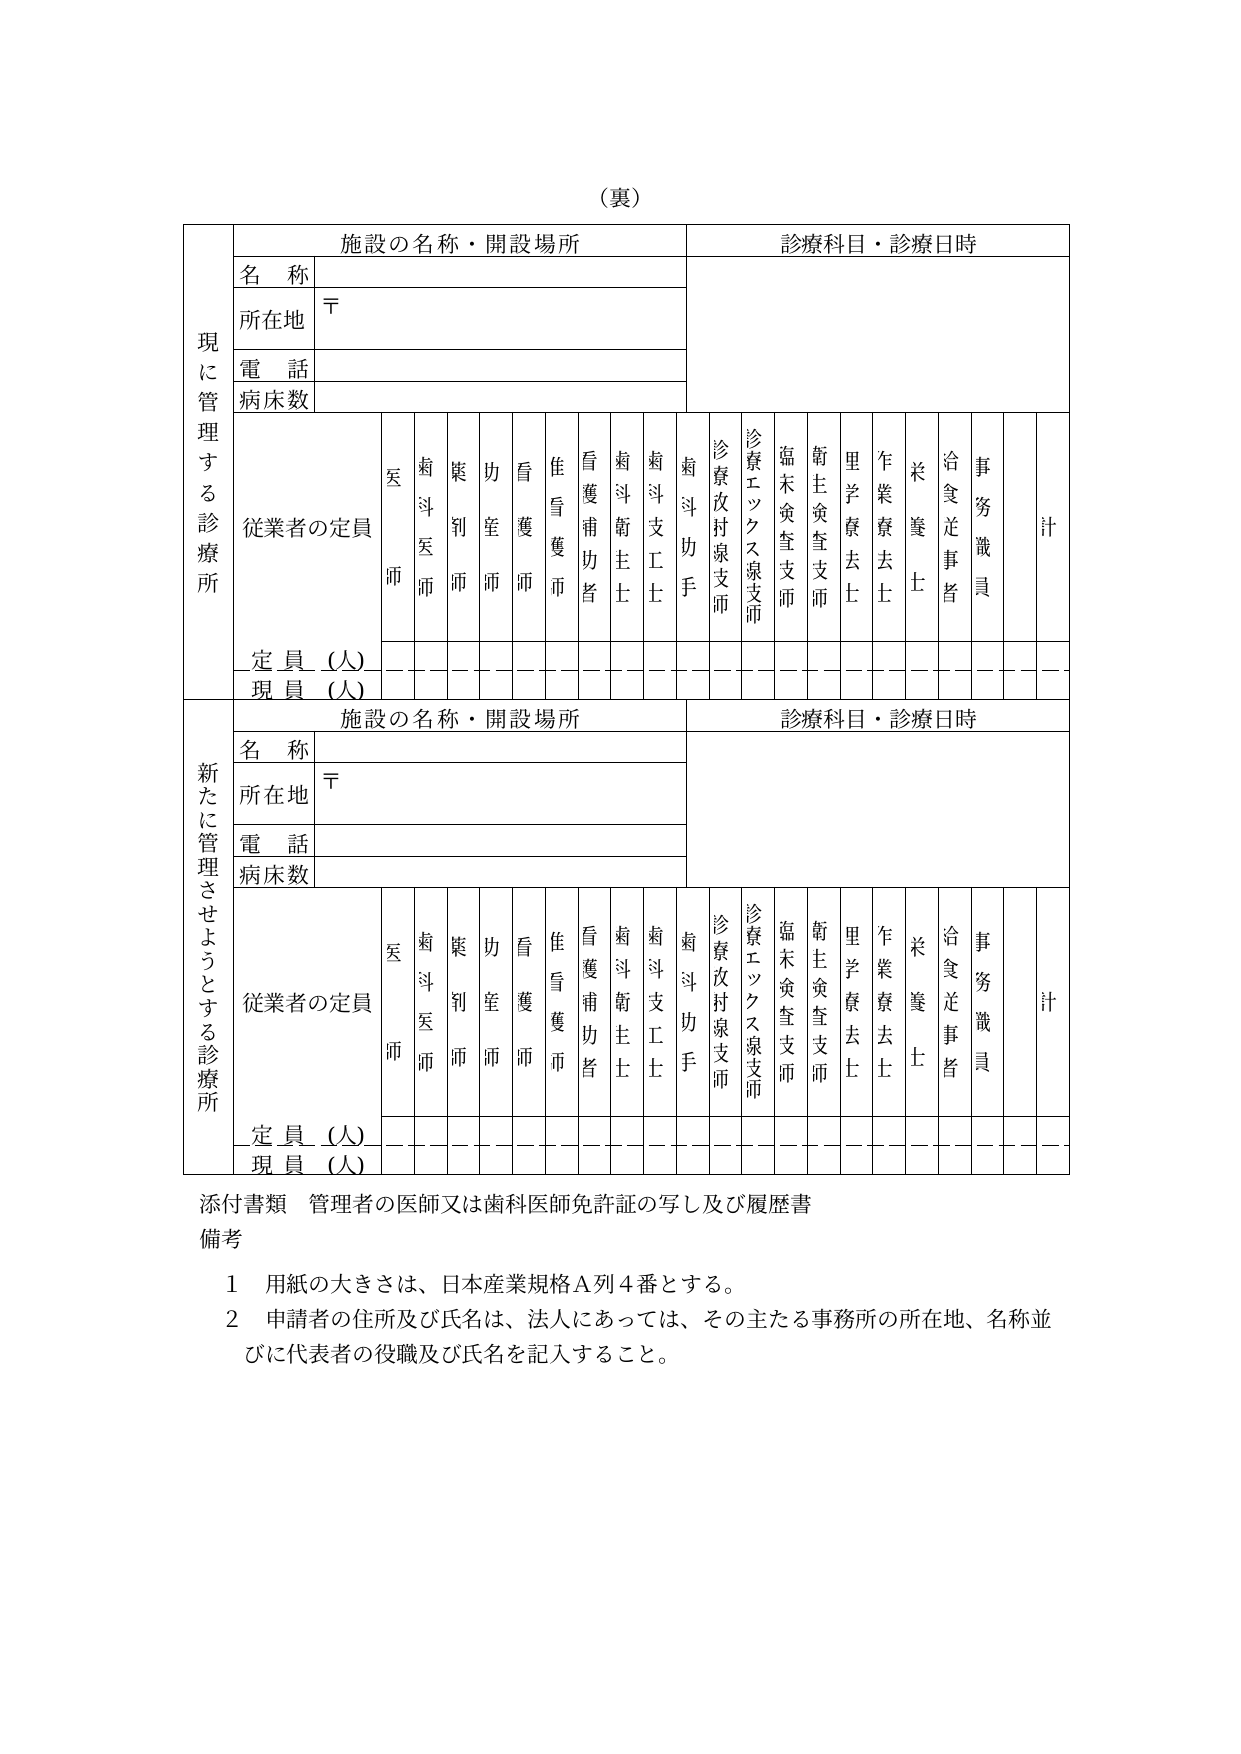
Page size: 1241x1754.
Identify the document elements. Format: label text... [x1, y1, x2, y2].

table_cell [480, 670, 512, 699]
table_cell 理学療法士 [841, 888, 872, 1116]
table_header 診療科目・診療日時 [687, 225, 1069, 256]
table_cell [906, 642, 938, 670]
table_cell 診療放射線技師 [710, 413, 741, 641]
table_header 施設の名称・開設場所 [234, 225, 686, 256]
table_cell 作業療法士 [873, 888, 905, 1116]
table_cell [611, 642, 643, 670]
table_cell [546, 1145, 578, 1174]
table_cell 〒 [315, 763, 686, 824]
table_cell [808, 1145, 840, 1174]
table_cell 病床数 [234, 857, 314, 887]
table_cell [906, 670, 938, 699]
table_cell [611, 1117, 643, 1145]
table_cell [1037, 1117, 1069, 1145]
table_cell [1004, 642, 1036, 670]
table_cell [513, 670, 545, 699]
table_cell 電話 [234, 825, 314, 856]
table_cell [1004, 888, 1036, 1116]
table_cell [415, 642, 447, 670]
table_cell [382, 1145, 414, 1174]
table_cell [1004, 413, 1036, 641]
table_cell [448, 642, 479, 670]
table_cell [546, 670, 578, 699]
table_cell [513, 642, 545, 670]
table_cell [742, 670, 774, 699]
table_cell 診療エックス線技師 [742, 888, 774, 1116]
table_cell [513, 1117, 545, 1145]
table_cell 歯科助手 [677, 413, 709, 641]
table_cell [972, 1145, 1003, 1174]
table_cell [808, 1117, 840, 1145]
table_cell 給食従事者 [939, 413, 971, 641]
table_cell [1004, 670, 1036, 699]
table_cell 従業者の定員 [234, 888, 381, 1116]
table_cell [677, 642, 709, 670]
table_cell [644, 1145, 676, 1174]
table_cell 助産師 [480, 888, 512, 1116]
table_cell 看護補助者 [579, 888, 610, 1116]
table_cell [579, 1117, 610, 1145]
table_cell 薬剤師 [448, 888, 479, 1116]
table_cell 電話 [234, 350, 314, 381]
table_cell 准看護師 [546, 413, 578, 641]
table_cell 病床数 [234, 382, 314, 412]
table_cell [710, 670, 741, 699]
table_cell 新たに管理させようとする診療所 [184, 700, 233, 1174]
table_cell 理学療法士 [841, 413, 872, 641]
table_cell 歯科衛生士 [611, 413, 643, 641]
table_cell 計 [1037, 888, 1069, 1116]
table_cell [808, 642, 840, 670]
table_cell 〒 [315, 288, 686, 349]
table_cell [775, 1117, 807, 1145]
table_cell [742, 642, 774, 670]
table_cell 作業療法士 [873, 413, 905, 641]
table_cell [546, 642, 578, 670]
table_cell [972, 642, 1003, 670]
table_cell 医師 [382, 888, 414, 1116]
table_cell 診療科目・診療日時 [687, 700, 1069, 731]
table_cell 医師 [382, 413, 414, 641]
text 備考 [177, 1221, 1063, 1256]
table_cell 歯科医師 [415, 413, 447, 641]
table_cell [480, 1117, 512, 1145]
table_cell [841, 642, 872, 670]
table_cell 歯科助手 [677, 888, 709, 1116]
table_cell [972, 670, 1003, 699]
table_cell [315, 350, 686, 381]
table_cell 歯科技工士 [644, 888, 676, 1116]
table_cell [1037, 1145, 1069, 1174]
text 添付書類 管理者の医師又は歯科医師免許証の写し及び履歴書 [177, 1186, 1063, 1221]
table_cell [841, 1145, 872, 1174]
table_cell [710, 1117, 741, 1145]
table_cell 歯科衛生士 [611, 888, 643, 1116]
table_cell [448, 1117, 479, 1145]
table_cell [873, 642, 905, 670]
table_cell [448, 670, 479, 699]
table_cell 栄養士 [906, 413, 938, 641]
table_cell [315, 857, 686, 887]
table_cell 現員 (人) [234, 1145, 381, 1174]
table_cell [579, 1145, 610, 1174]
table_cell [939, 642, 971, 670]
table_cell [448, 1145, 479, 1174]
table_cell [1037, 642, 1069, 670]
table_cell [939, 670, 971, 699]
table_cell [579, 670, 610, 699]
table_cell [873, 1145, 905, 1174]
table_cell [480, 642, 512, 670]
table_cell 栄養士 [906, 888, 938, 1116]
table_cell 名称 [234, 732, 314, 762]
table_cell [382, 670, 414, 699]
table_cell [315, 257, 686, 287]
table_cell 現員 (人) [234, 670, 381, 699]
table_cell [644, 1117, 676, 1145]
table_cell [710, 642, 741, 670]
table_cell [415, 1117, 447, 1145]
table_cell [1004, 1117, 1036, 1145]
table_cell [775, 670, 807, 699]
table_cell [972, 1117, 1003, 1145]
table_cell [579, 642, 610, 670]
table_cell [906, 1117, 938, 1145]
table_cell 所在地 [234, 288, 314, 349]
table_cell [382, 1117, 414, 1145]
text ２ 申請者の住所及び氏名は、法人にあっては、その主たる事務所の所在地、名称並 [177, 1301, 1063, 1336]
table_cell 診療エックス線技師 [742, 413, 774, 641]
table_cell 衛生検査技師 [808, 413, 840, 641]
table_cell 准看護師 [546, 888, 578, 1116]
table_cell 看護師 [513, 413, 545, 641]
table_cell 名称 [234, 257, 314, 287]
table_cell 従業者の定員 [234, 413, 381, 641]
table_cell 計 [1037, 413, 1069, 641]
table_cell [906, 1145, 938, 1174]
table_cell [382, 642, 414, 670]
table_cell 歯科技工士 [644, 413, 676, 641]
table_cell [742, 1117, 774, 1145]
table_cell [644, 642, 676, 670]
table_header 現に管理する診療所 [184, 225, 233, 699]
table_cell [710, 1145, 741, 1174]
table_cell [611, 1145, 643, 1174]
table_cell 臨床検査技師 [775, 888, 807, 1116]
table_cell [677, 1145, 709, 1174]
table_cell [939, 1145, 971, 1174]
table_cell [742, 1145, 774, 1174]
table_cell [315, 382, 686, 412]
table_cell [1004, 1145, 1036, 1174]
table_cell [873, 670, 905, 699]
table_cell [775, 1145, 807, 1174]
table_cell [808, 670, 840, 699]
table_cell [687, 257, 1069, 412]
table_cell [939, 1117, 971, 1145]
text １ 用紙の大きさは、日本産業規格Ａ列４番とする。 [177, 1266, 1063, 1301]
table_cell 給食従事者 [939, 888, 971, 1116]
table_cell 薬剤師 [448, 413, 479, 641]
table_cell [1037, 670, 1069, 699]
table_cell [677, 1117, 709, 1145]
table_cell [841, 670, 872, 699]
table_cell [315, 825, 686, 856]
text （裏） [177, 179, 1063, 214]
table_cell 助産師 [480, 413, 512, 641]
table_cell 定員 (人) [234, 641, 381, 670]
table_cell 看護補助者 [579, 413, 610, 641]
table_cell [546, 1117, 578, 1145]
table_cell 施設の名称・開設場所 [234, 700, 686, 731]
table_cell 事務職員 [972, 888, 1003, 1116]
table_cell [415, 670, 447, 699]
table_cell [415, 1145, 447, 1174]
table_cell 看護師 [513, 888, 545, 1116]
table_cell [644, 670, 676, 699]
table_cell [841, 1117, 872, 1145]
table_cell 診療放射線技師 [710, 888, 741, 1116]
table_cell [873, 1117, 905, 1145]
table_cell [480, 1145, 512, 1174]
table_cell 定員 (人) [234, 1116, 381, 1145]
table_cell 事務職員 [972, 413, 1003, 641]
table_cell 臨床検査技師 [775, 413, 807, 641]
table_cell [315, 732, 686, 762]
table_cell [775, 642, 807, 670]
table_cell 衛生検査技師 [808, 888, 840, 1116]
table_cell 所在地 [234, 763, 314, 824]
table_cell [611, 670, 643, 699]
table_cell [687, 732, 1069, 887]
table_cell [677, 670, 709, 699]
table_cell 歯科医師 [415, 888, 447, 1116]
text びに代表者の役職及び氏名を記入すること。 [232, 1336, 1063, 1371]
table_cell [513, 1145, 545, 1174]
